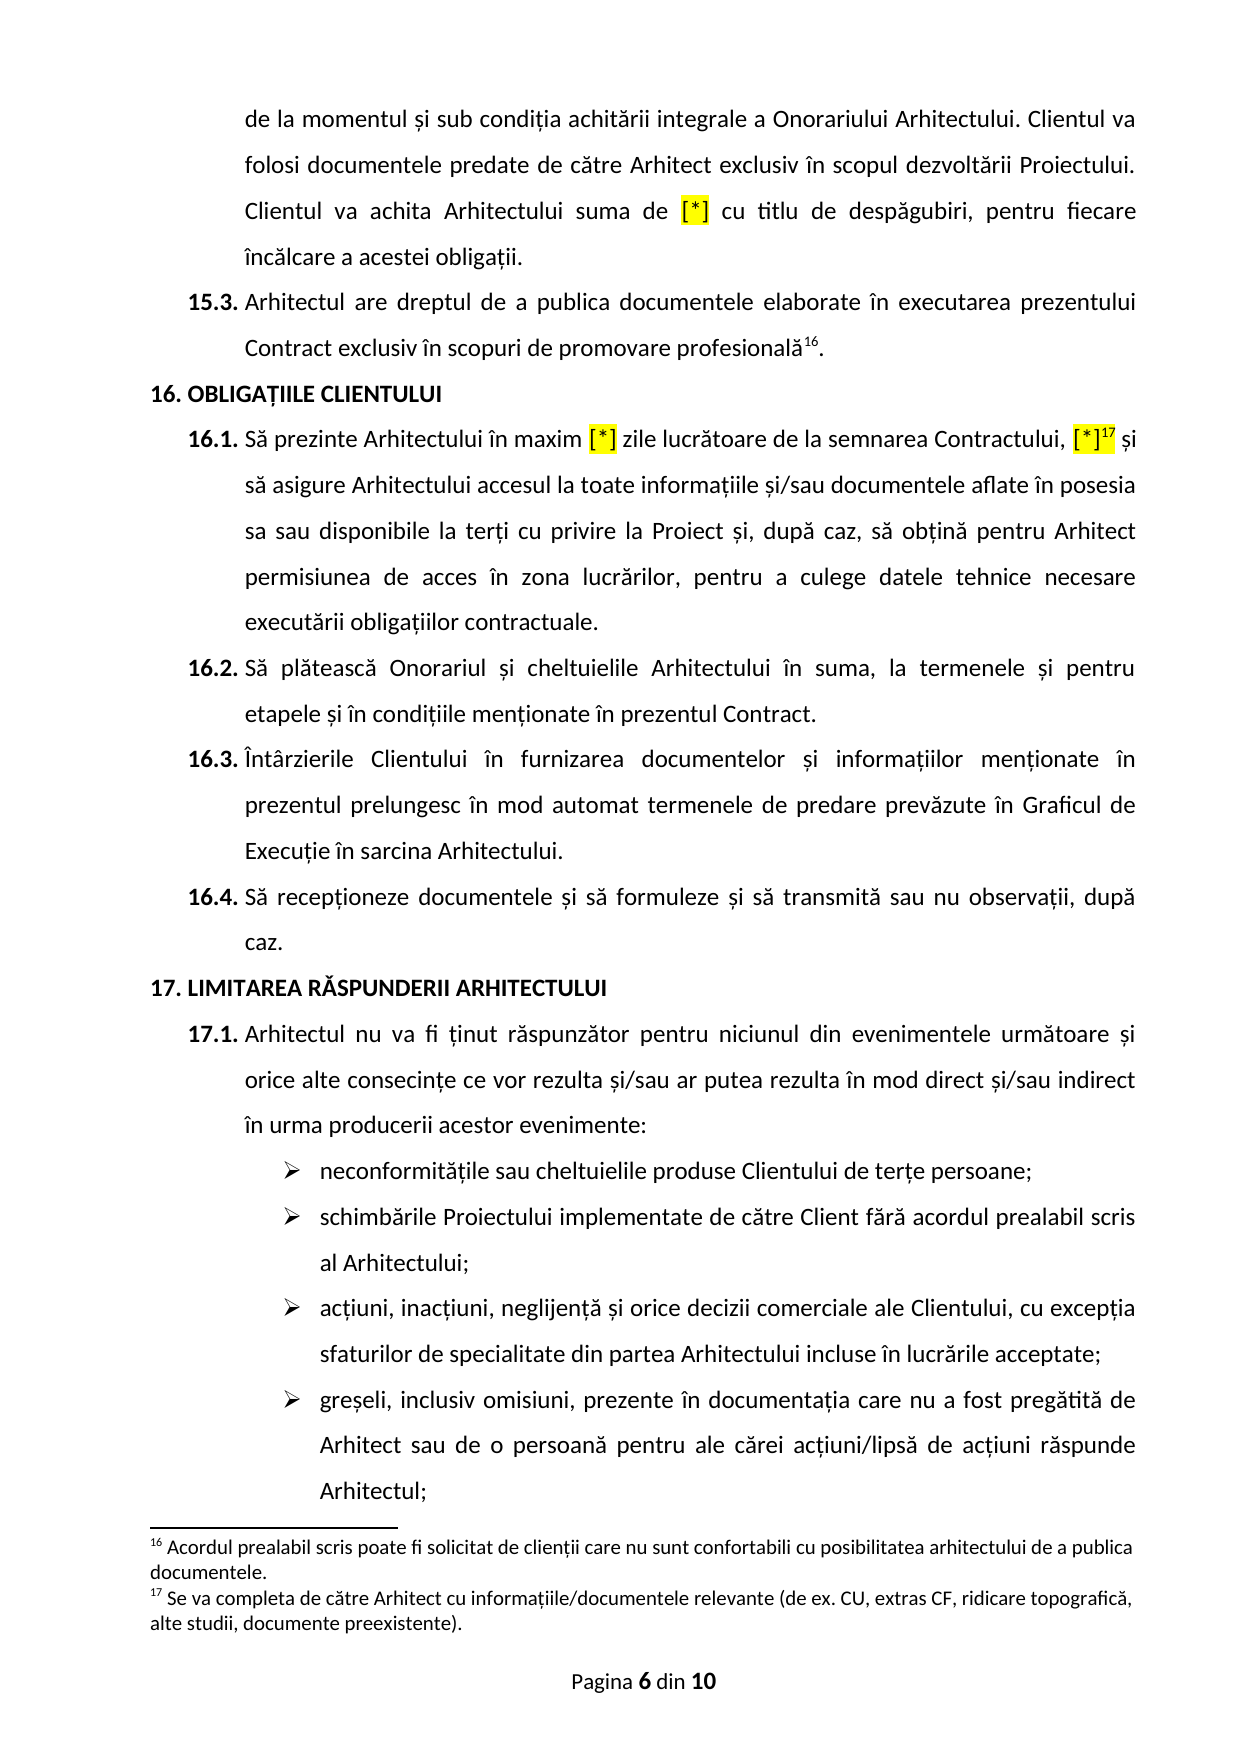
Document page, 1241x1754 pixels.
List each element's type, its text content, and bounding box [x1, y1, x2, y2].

list Arhitectul are dreptul de a publica documentele elaborate în executarea prezentului Contract exclusiv în scopuri de promovare profesională. [187, 286, 1137, 363]
list acțiuni, inacțiuni, neglijență și orice decizii comerciale ale Clientului, cu excepția sfaturilor de specialitate din partea Arhitectului incluse în lucrările acceptate; [282, 1292, 1137, 1369]
list Să plătească Onorariul și cheltuielile Arhitectului în suma, la termenele și pentru etapele și în condițiile menționate în prezentul Contract. [187, 652, 1137, 728]
list neconformitățile sau cheltuielile produse Clientului de terțe persoane; [282, 1155, 1137, 1186]
list Arhitectul nu va fi ținut răspunzător pentru niciunul din evenimentele următoare și orice alte consecințe ce vor rezulta și/sau ar putea rezulta în mod direct și/sau indirect în urma producerii acestor evenimente: [187, 1018, 1137, 1140]
list greșeli, inclusiv omisiuni, prezente în documentația care nu a fost pregătită de Arhitect sau de o persoană pentru ale cărei acțiuni/lipsă de acțiuni răspunde Arhitectul; [282, 1384, 1137, 1506]
list Întârzierile Clientului în furnizarea documentelor și informațiilor menționate în prezentul prelungesc în mod automat termenele de predare prevăzute în Graficul de Execuție în sarcina Arhitectului. [187, 744, 1137, 866]
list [187, 103, 1137, 271]
list schimbările Proiectului implementate de către Client fără acordul prealabil scris al Arhitectului; [282, 1201, 1137, 1277]
list LIMITAREA RǍSPUNDERII ARHITECTULUI [150, 972, 1137, 1003]
list OBLIGAȚIILE CLIENTULUI [150, 378, 1137, 408]
list Să recepționeze documentele și să formuleze și să transmită sau nu observații, după caz. [187, 881, 1137, 957]
list Să prezinte Arhitectului în maxim [*] zile lucrătoare de la semnarea Contractului, [*] și să asigure Arhitectului accesul la toate informațiile și/sau documentele aflate în posesia sa sau disponibile la terți cu privire la Proiect și, după caz, să obțină pentru Arhitect permisiunea de acces în zona lucrărilor, pentru a culege datele tehnice necesare executării obligațiilor contractuale. [187, 423, 1137, 637]
